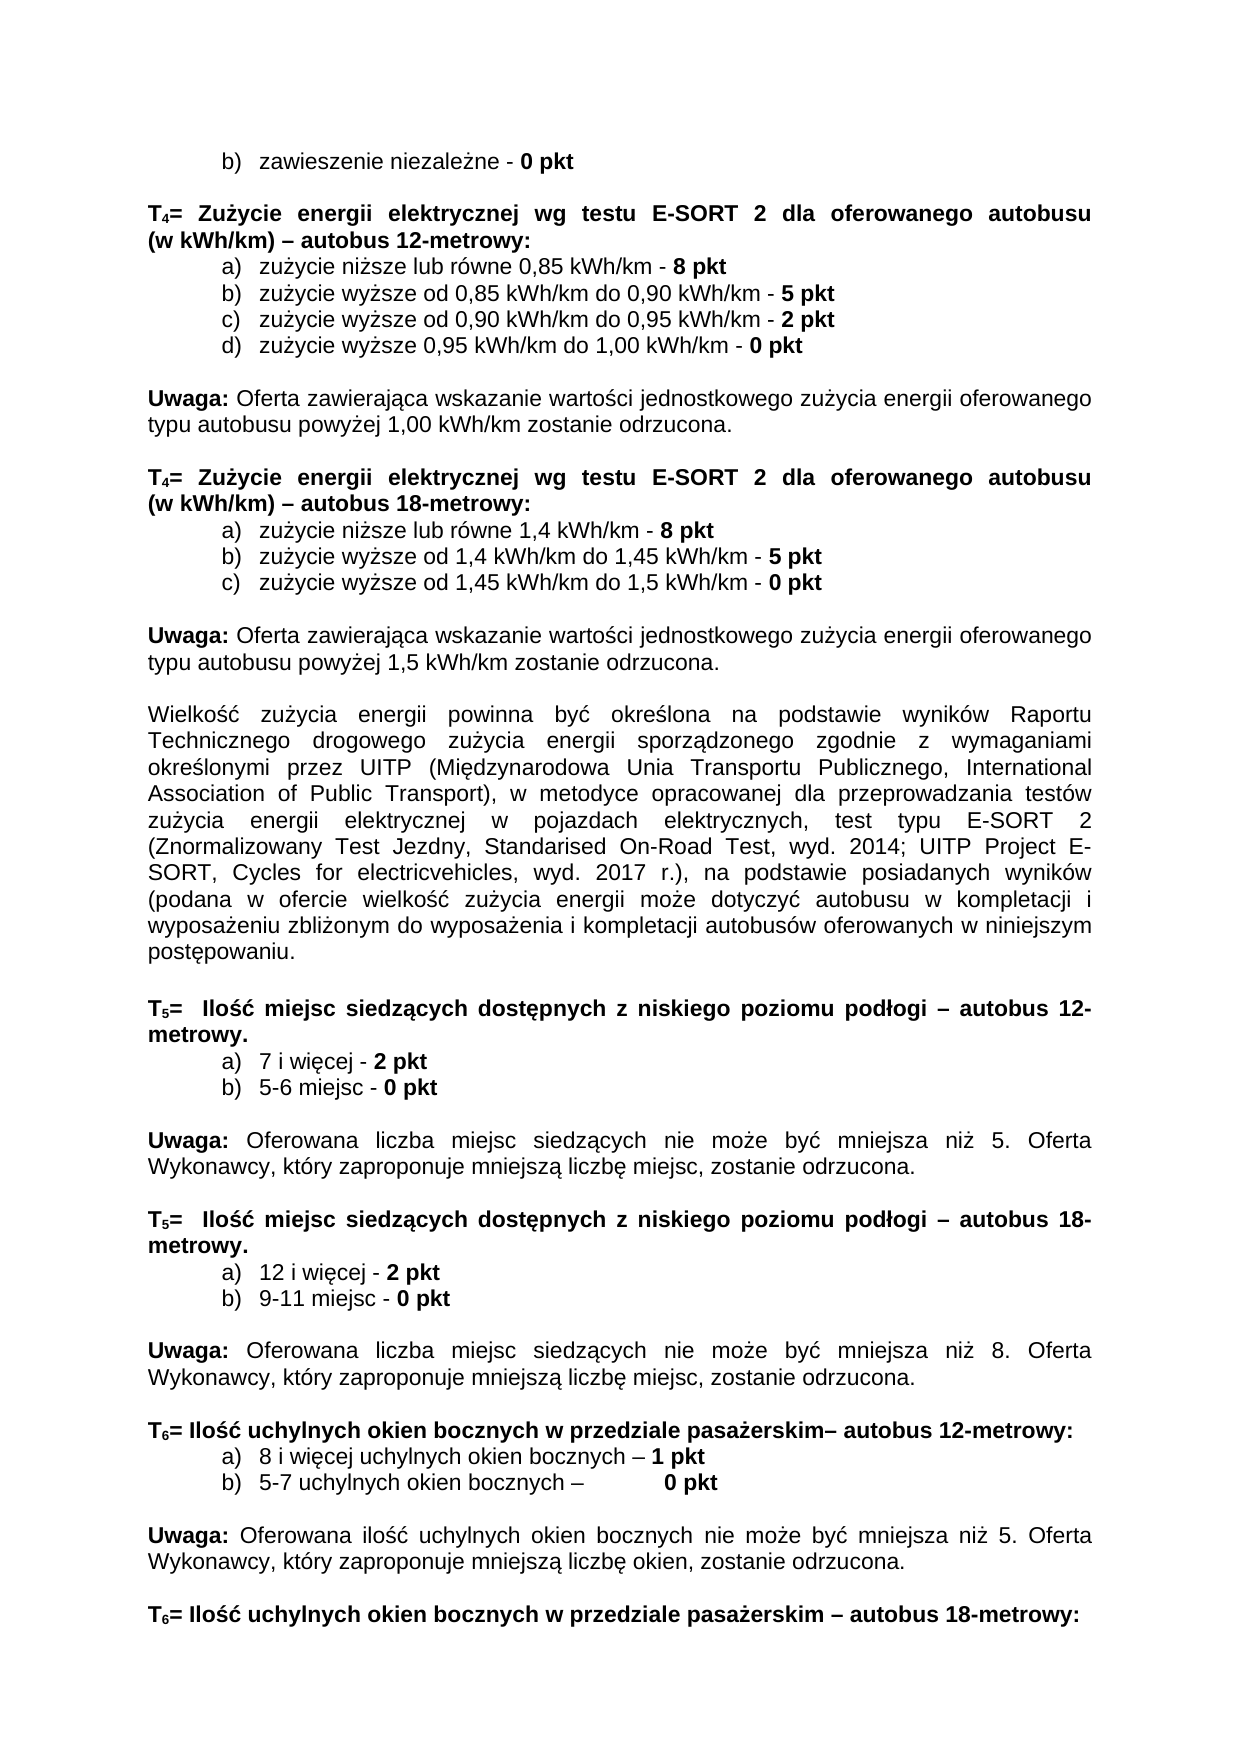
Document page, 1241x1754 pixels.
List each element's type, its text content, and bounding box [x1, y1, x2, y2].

list 8 i więcej uchylnych okien bocznych – 1 pkt [221, 1443, 1092, 1469]
list zużycie wyższe od 0,90 kWh/km do 0,95 kWh/km - 2 pkt [221, 306, 1092, 332]
list zużycie wyższe od 1,45 kWh/km do 1,5 kWh/km - 0 pkt [221, 569, 1092, 596]
text T5= Ilość miejsc siedzących dostępnych z niskiego poziomu podłogi – autobus 18-metrowy. [148, 1206, 1092, 1258]
list 5-7 uchylnych okien bocznych – 0 pkt [221, 1469, 1092, 1496]
list 7 i więcej - 2 pkt [221, 1048, 1092, 1074]
text Wielkość zużycia energii powinna być określona na podstawie wyników Raportu Technicznego drogowego zużycia energii sporządzonego zgodnie z wymaganiami określonymi przez UITP (Międzynarodowa Unia Transportu Publicznego, International Association of Public Transport), w metodyce opracowanej dla przeprowadzania testów zużycia energii elektrycznej w pojazdach elektrycznych, test typu E-SORT 2 (Znormalizowany Test Jezdny, Standarised On-Road Test, wyd. 2014; UITP Project E-SORT, Cycles for electricvehicles, wyd. 2017 r.), na podstawie posiadanych wyników (podana w ofercie wielkość zużycia energii może dotyczyć autobusu w kompletacji i wyposażeniu zbliżonym do wyposażenia i kompletacji autobusów oferowanych w niniejszym postępowaniu. [148, 701, 1092, 965]
text Uwaga: Oferowana liczba miejsc siedzących nie może być mniejsza niż 8. Oferta Wykonawcy, który zaproponuje mniejszą liczbę miejsc, zostanie odrzucona. [148, 1337, 1092, 1390]
list 9-11 miejsc - 0 pkt [221, 1285, 1092, 1311]
text T6= Ilość uchylnych okien bocznych w przedziale pasażerskim– autobus 12-metrowy: [148, 1417, 1092, 1443]
text T4= Zużycie energii elektrycznej wg testu E-SORT 2 dla oferowanego autobusu (w kWh/km) – autobus 18-metrowy: [148, 464, 1092, 517]
text Uwaga: Oferowana liczba miejsc siedzących nie może być mniejsza niż 5. Oferta Wykonawcy, który zaproponuje mniejszą liczbę miejsc, zostanie odrzucona. [148, 1127, 1092, 1179]
text T4= Zużycie energii elektrycznej wg testu E-SORT 2 dla oferowanego autobusu (w kWh/km) – autobus 12-metrowy: [148, 200, 1092, 253]
list zużycie wyższe 0,95 kWh/km do 1,00 kWh/km - 0 pkt [221, 332, 1092, 358]
text Uwaga: Oferta zawierająca wskazanie wartości jednostkowego zużycia energii oferowanego typu autobusu powyżej 1,5 kWh/km zostanie odrzucona. [148, 622, 1092, 675]
list 12 i więcej - 2 pkt [221, 1258, 1092, 1285]
text T6= Ilość uchylnych okien bocznych w przedziale pasażerskim – autobus 18-metrowy: [148, 1601, 1092, 1627]
text T5= Ilość miejsc siedzących dostępnych z niskiego poziomu podłogi – autobus 12-metrowy. [148, 995, 1092, 1048]
text Uwaga: Oferowana ilość uchylnych okien bocznych nie może być mniejsza niż 5. Oferta Wykonawcy, który zaproponuje mniejszą liczbę okien, zostanie odrzucona. [148, 1522, 1092, 1575]
list zużycie niższe lub równe 0,85 kWh/km - 8 pkt [221, 253, 1092, 279]
list zużycie niższe lub równe 1,4 kWh/km - 8 pkt [221, 517, 1092, 543]
list 5-6 miejsc - 0 pkt [221, 1074, 1092, 1100]
list zawieszenie niezależne - 0 pkt [221, 148, 1092, 174]
text Uwaga: Oferta zawierająca wskazanie wartości jednostkowego zużycia energii oferowanego typu autobusu powyżej 1,00 kWh/km zostanie odrzucona. [148, 385, 1092, 438]
list zużycie wyższe od 1,4 kWh/km do 1,45 kWh/km - 5 pkt [221, 543, 1092, 569]
list zużycie wyższe od 0,85 kWh/km do 0,90 kWh/km - 5 pkt [221, 279, 1092, 306]
